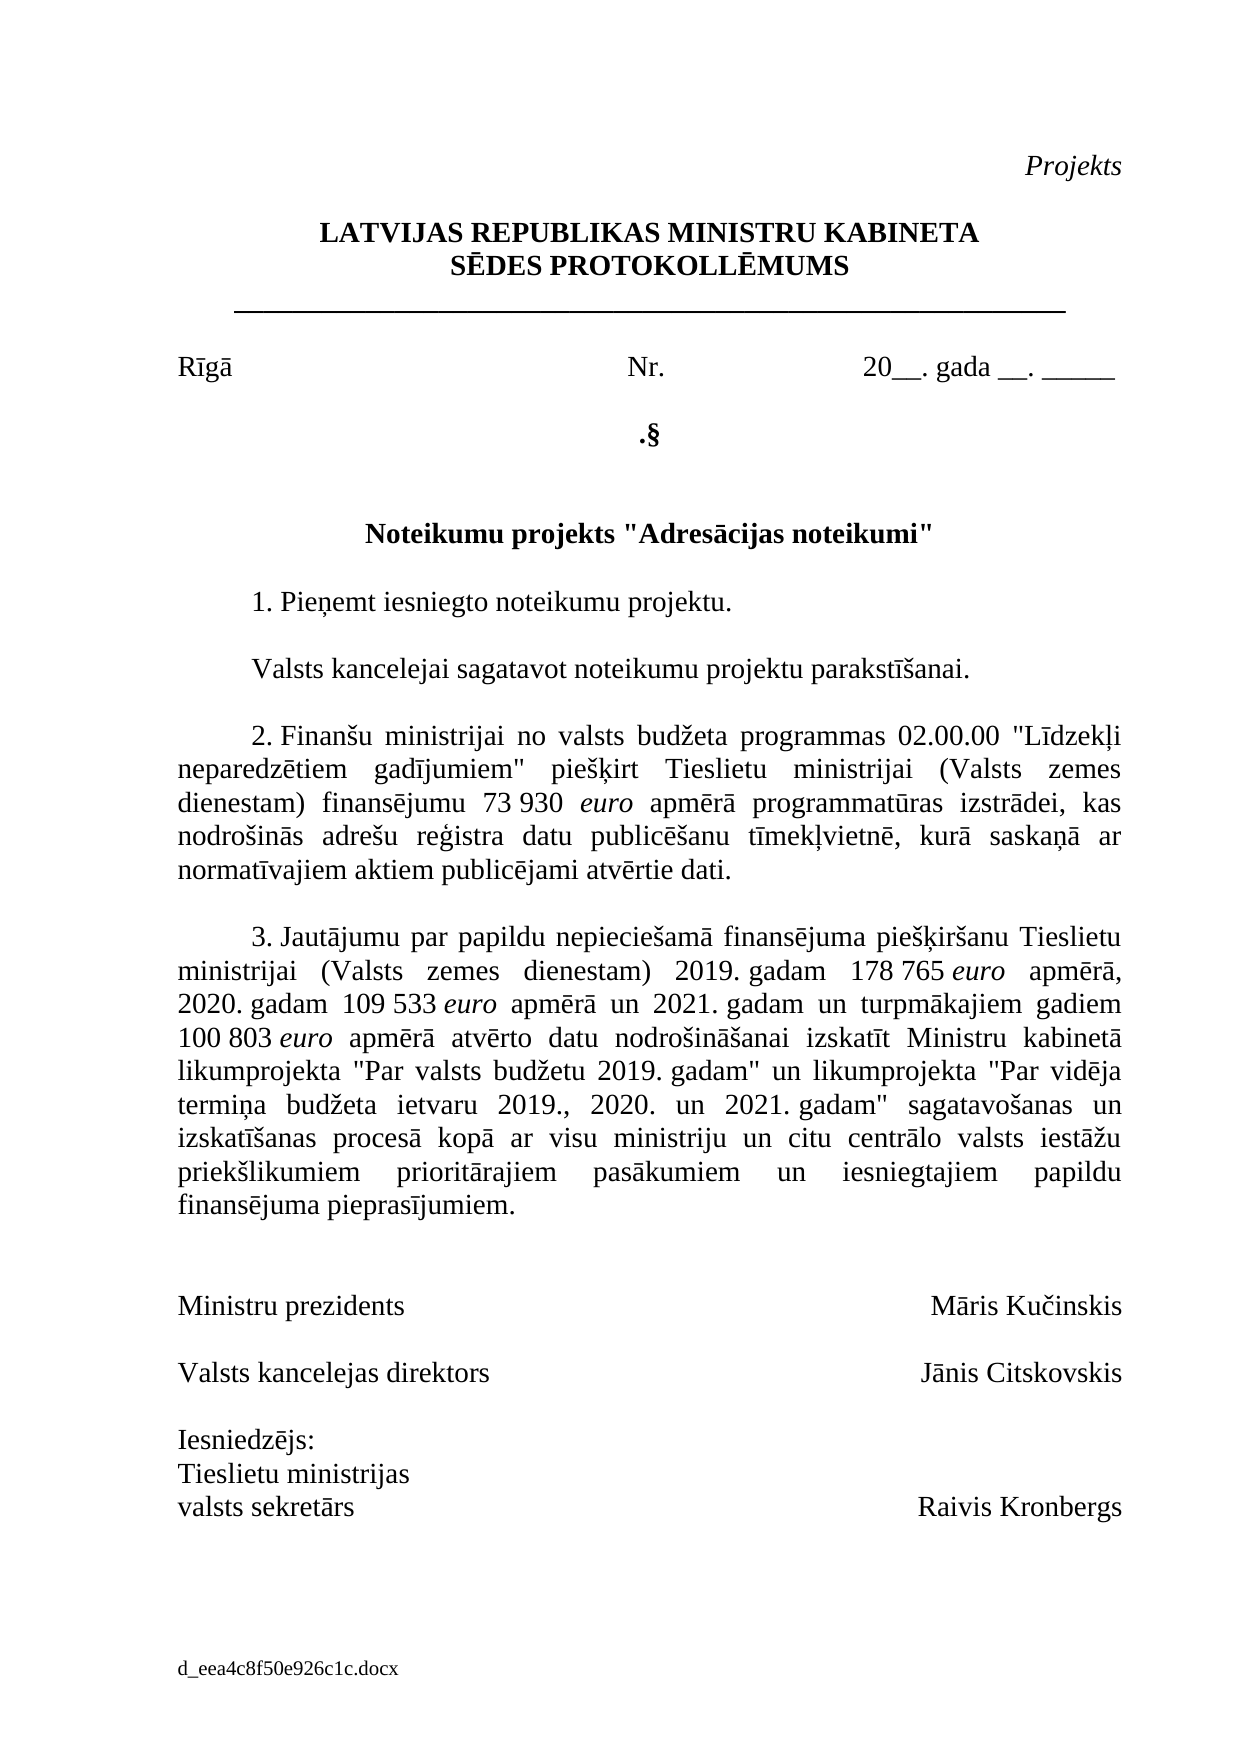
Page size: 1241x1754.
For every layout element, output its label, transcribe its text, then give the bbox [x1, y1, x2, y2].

text 2. Finanšu ministrijai no valsts budžeta programmas 02.00.00 "Līdzekļi neparedzētiem gadījumiem" piešķirt Tieslietu ministrijai (Valsts zemes dienestam) finansējumu 73 930 euro apmērā programmatūras izstrādei, kas nodrošinās adrešu reģistra datu publicēšanu tīmekļvietnē, kurā saskaņā ar normatīvajiem aktiem publicējami atvērtie dati. [177, 718, 1122, 886]
text Valsts kancelejai sagatavot noteikumu projektu parakstīšanai. [177, 651, 1122, 684]
text _________________________________________________________ [177, 282, 1122, 315]
text LATVIJAS REPUBLIKAS MINISTRU KABINETA [177, 215, 1122, 248]
text valsts sekretārs Raivis Kronbergs [177, 1489, 1122, 1523]
text 1. Pieņemt iesniegto noteikumu projektu. [177, 584, 1122, 617]
text Projekts [177, 148, 1122, 181]
text .§ [177, 416, 1122, 449]
text Valsts kancelejas direktors Jānis Citskovskis [177, 1355, 1122, 1389]
text Ministru prezidents Māris Kučinskis [177, 1288, 1122, 1322]
text 3. Jautājumu par papildu nepieciešamā finansējuma piešķiršanu Tieslietu ministrijai (Valsts zemes dienestam) 2019. gadam 178 765 euro apmērā, 2020. gadam 109 533 euro apmērā un 2021. gadam un turpmākajiem gadiem 100 803 euro apmērā atvērto datu nodrošināšanai izskatīt Ministru kabinetā likumprojekta "Par valsts budžetu 2019. gadam" un likumprojekta "Par vidēja termiņa budžeta ietvaru 2019., 2020. un 2021. gadam" sagatavošanas un izskatīšanas procesā kopā ar visu ministriju un citu centrālo valsts iestāžu priekšlikumiem prioritārajiem pasākumiem un iesniegtajiem papildu finansējuma pieprasījumiem. [177, 919, 1122, 1221]
text Iesniedzējs: [177, 1422, 1122, 1456]
text Noteikumu projekts "Adresācijas noteikumi" [177, 517, 1122, 550]
text SĒDES PROTOKOLLĒMUMS [177, 248, 1122, 282]
text Rīgā Nr. 20__. gada __. _____ [177, 349, 1122, 382]
text Tieslietu ministrijas [177, 1456, 1122, 1489]
